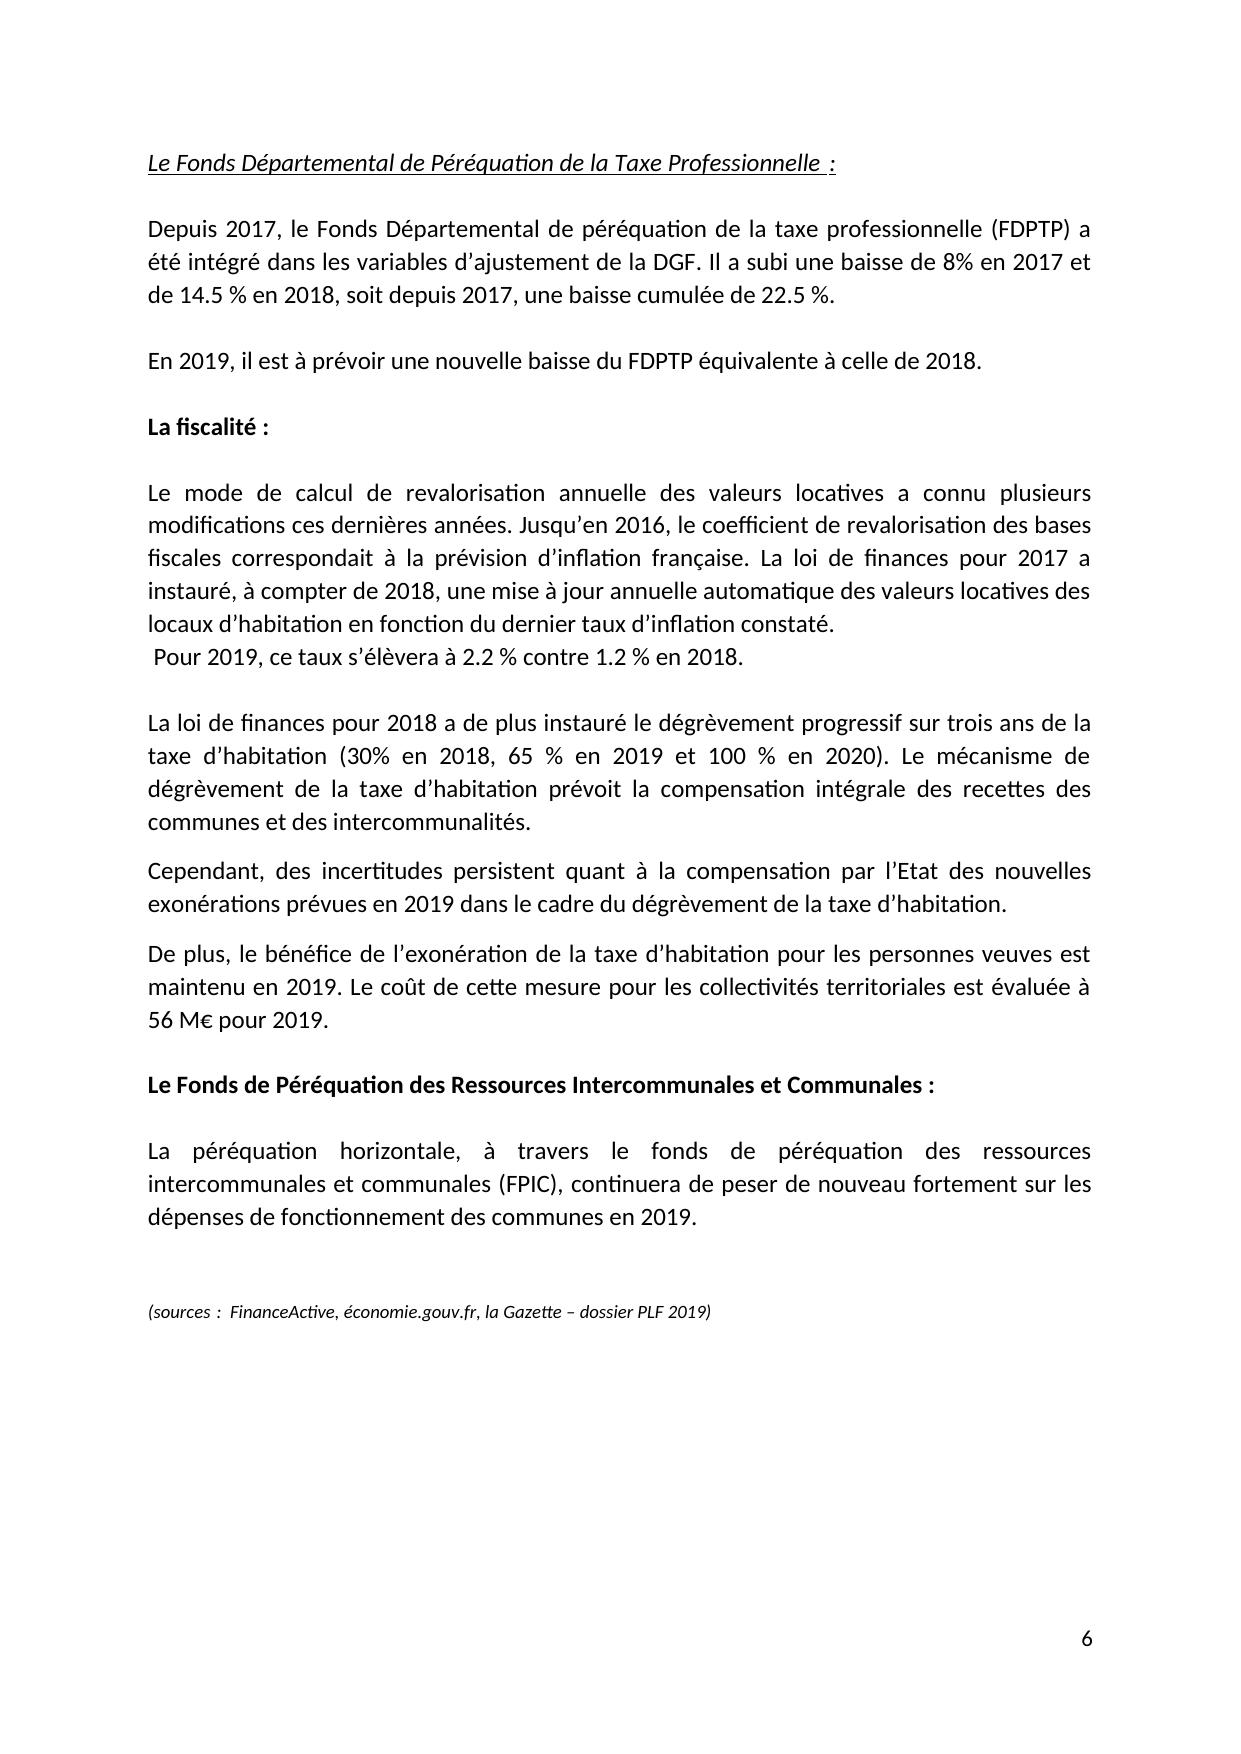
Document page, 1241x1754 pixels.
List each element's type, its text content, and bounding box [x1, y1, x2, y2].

text En 2019, il est à prévoir une nouvelle baisse du FDPTP équivalente à celle de 2018. [148, 345, 1093, 376]
text La péréquation horizontale, à travers le fonds de péréquation des ressources intercommunales et communales (FPIC), continuera de peser de nouveau fortement sur les dépenses de fonctionnement des communes en 2019. [148, 1136, 1093, 1232]
text Cependant, des incertitudes persistent quant à la compensation par l’Etat des nouvelles exonérations prévues en 2019 dans le cadre du dégrèvement de la taxe d’habitation. [148, 856, 1093, 919]
text Le Fonds Départemental de Péréquation de la Taxe Professionnelle : [148, 148, 1093, 178]
text Le Fonds de Péréquation des Ressources Intercommunales et Communales : [148, 1070, 1093, 1100]
text (sources : FinanceActive, économie.gouv.fr, la Gazette – dossier PLF 2019) [148, 1300, 1093, 1323]
text Depuis 2017, le Fonds Départemental de péréquation de la taxe professionnelle (FDPTP) a été intégré dans les variables d’ajustement de la DGF. Il a subi une baisse de 8% en 2017 et de 14.5 % en 2018, soit depuis 2017, une baisse cumulée de 22.5 %. [148, 213, 1093, 310]
text De plus, le bénéfice de l’exonération de la taxe d’habitation pour les personnes veuves est maintenu en 2019. Le coût de cette mesure pour les collectivités territoriales est évaluée à 56 M€ pour 2019. [148, 938, 1093, 1034]
text La loi de finances pour 2018 a de plus instauré le dégrèvement progressif sur trois ans de la taxe d’habitation (30% en 2018, 65 % en 2019 et 100 % en 2020). Le mécanisme de dégrèvement de la taxe d’habitation prévoit la compensation intégrale des recettes des communes et des intercommunalités. [148, 707, 1093, 836]
text Pour 2019, ce taux s’élèvera à 2.2 % contre 1.2 % en 2018. [148, 641, 1093, 672]
text Le mode de calcul de revalorisation annuelle des valeurs locatives a connu plusieurs modifications ces dernières années. Jusqu’en 2016, le coefficient de revalorisation des bases fiscales correspondait à la prévision d’inflation française. La loi de finances pour 2017 a instauré, à compter de 2018, une mise à jour annuelle automatique des valeurs locatives des locaux d’habitation en fonction du dernier taux d’inflation constaté. [148, 477, 1093, 639]
text La fiscalité : [148, 411, 1093, 441]
